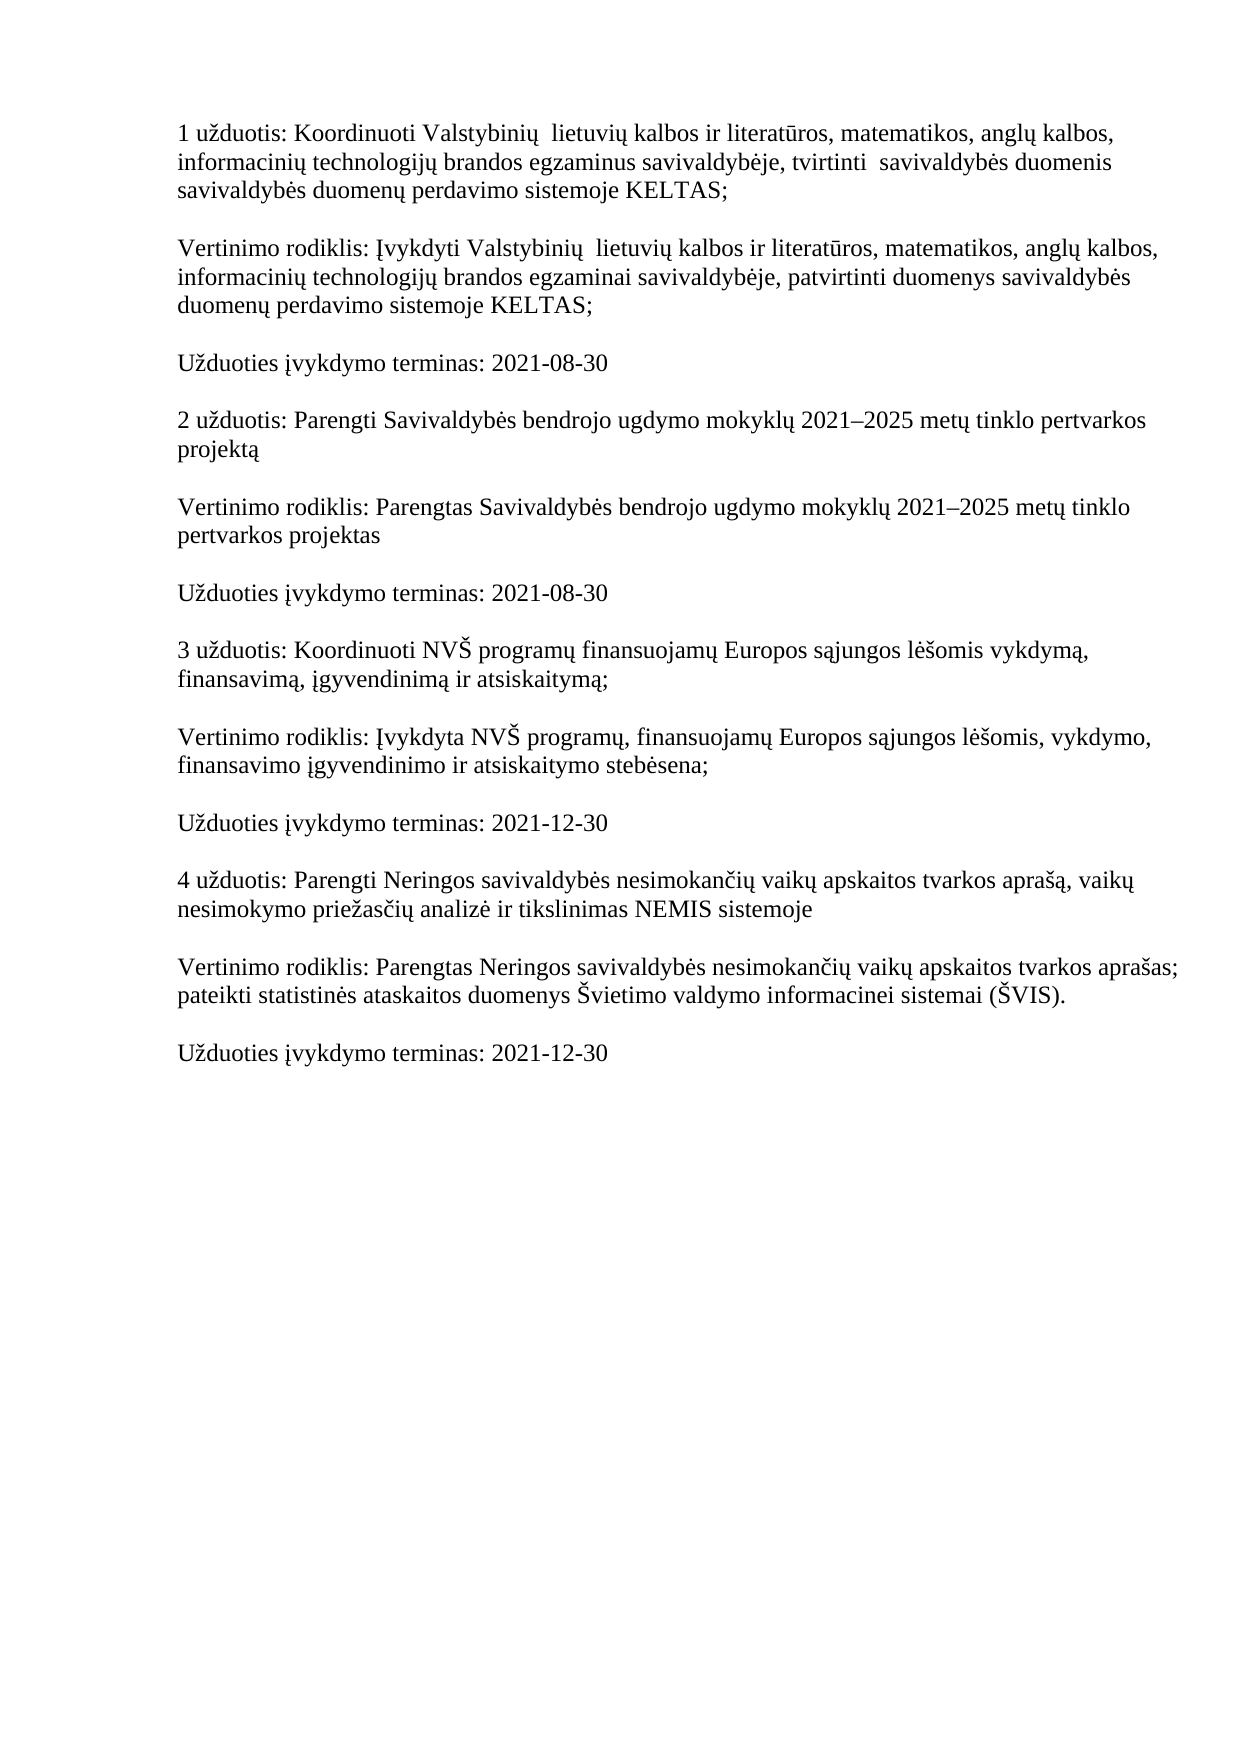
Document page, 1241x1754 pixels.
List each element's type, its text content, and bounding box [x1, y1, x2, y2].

text 4 užduotis: Parengti Neringos savivaldybės nesimokančių vaikų apskaitos tvarkos aprašą, vaikų nesimokymo priežasčių analizė ir tikslinimas NEMIS sistemoje [177, 866, 1181, 923]
text Užduoties įvykdymo terminas: 2021-12-30 [177, 808, 1181, 837]
text Vertinimo rodiklis: Parengtas Savivaldybės bendrojo ugdymo mokyklų 2021–2025 metų tinklo pertvarkos projektas [177, 492, 1181, 549]
text 3 užduotis: Koordinuoti NVŠ programų finansuojamų Europos sąjungos lėšomis vykdymą, finansavimą, įgyvendinimą ir atsiskaitymą; [177, 636, 1181, 693]
text Vertinimo rodiklis: Įvykdyta NVŠ programų, finansuojamų Europos sąjungos lėšomis, vykdymo, finansavimo įgyvendinimo ir atsiskaitymo stebėsena; [177, 722, 1181, 779]
text 1 užduotis: Koordinuoti Valstybinių lietuvių kalbos ir literatūros, matematikos, anglų kalbos, informacinių technologijų brandos egzaminus savivaldybėje, tvirtinti savivaldybės duomenis savivaldybės duomenų perdavimo sistemoje KELTAS; [177, 118, 1181, 204]
text Vertinimo rodiklis: Įvykdyti Valstybinių lietuvių kalbos ir literatūros, matematikos, anglų kalbos, informacinių technologijų brandos egzaminai savivaldybėje, patvirtinti duomenys savivaldybės duomenų perdavimo sistemoje KELTAS; [177, 233, 1181, 319]
text Užduoties įvykdymo terminas: 2021-12-30 [177, 1038, 1181, 1067]
text 2 užduotis: Parengti Savivaldybės bendrojo ugdymo mokyklų 2021–2025 metų tinklo pertvarkos projektą [177, 406, 1181, 463]
text Užduoties įvykdymo terminas: 2021-08-30 [177, 348, 1181, 377]
text Vertinimo rodiklis: Parengtas Neringos savivaldybės nesimokančių vaikų apskaitos tvarkos aprašas; pateikti statistinės ataskaitos duomenys Švietimo valdymo informacinei sistemai (ŠVIS). [177, 952, 1181, 1009]
text Užduoties įvykdymo terminas: 2021-08-30 [177, 578, 1181, 607]
